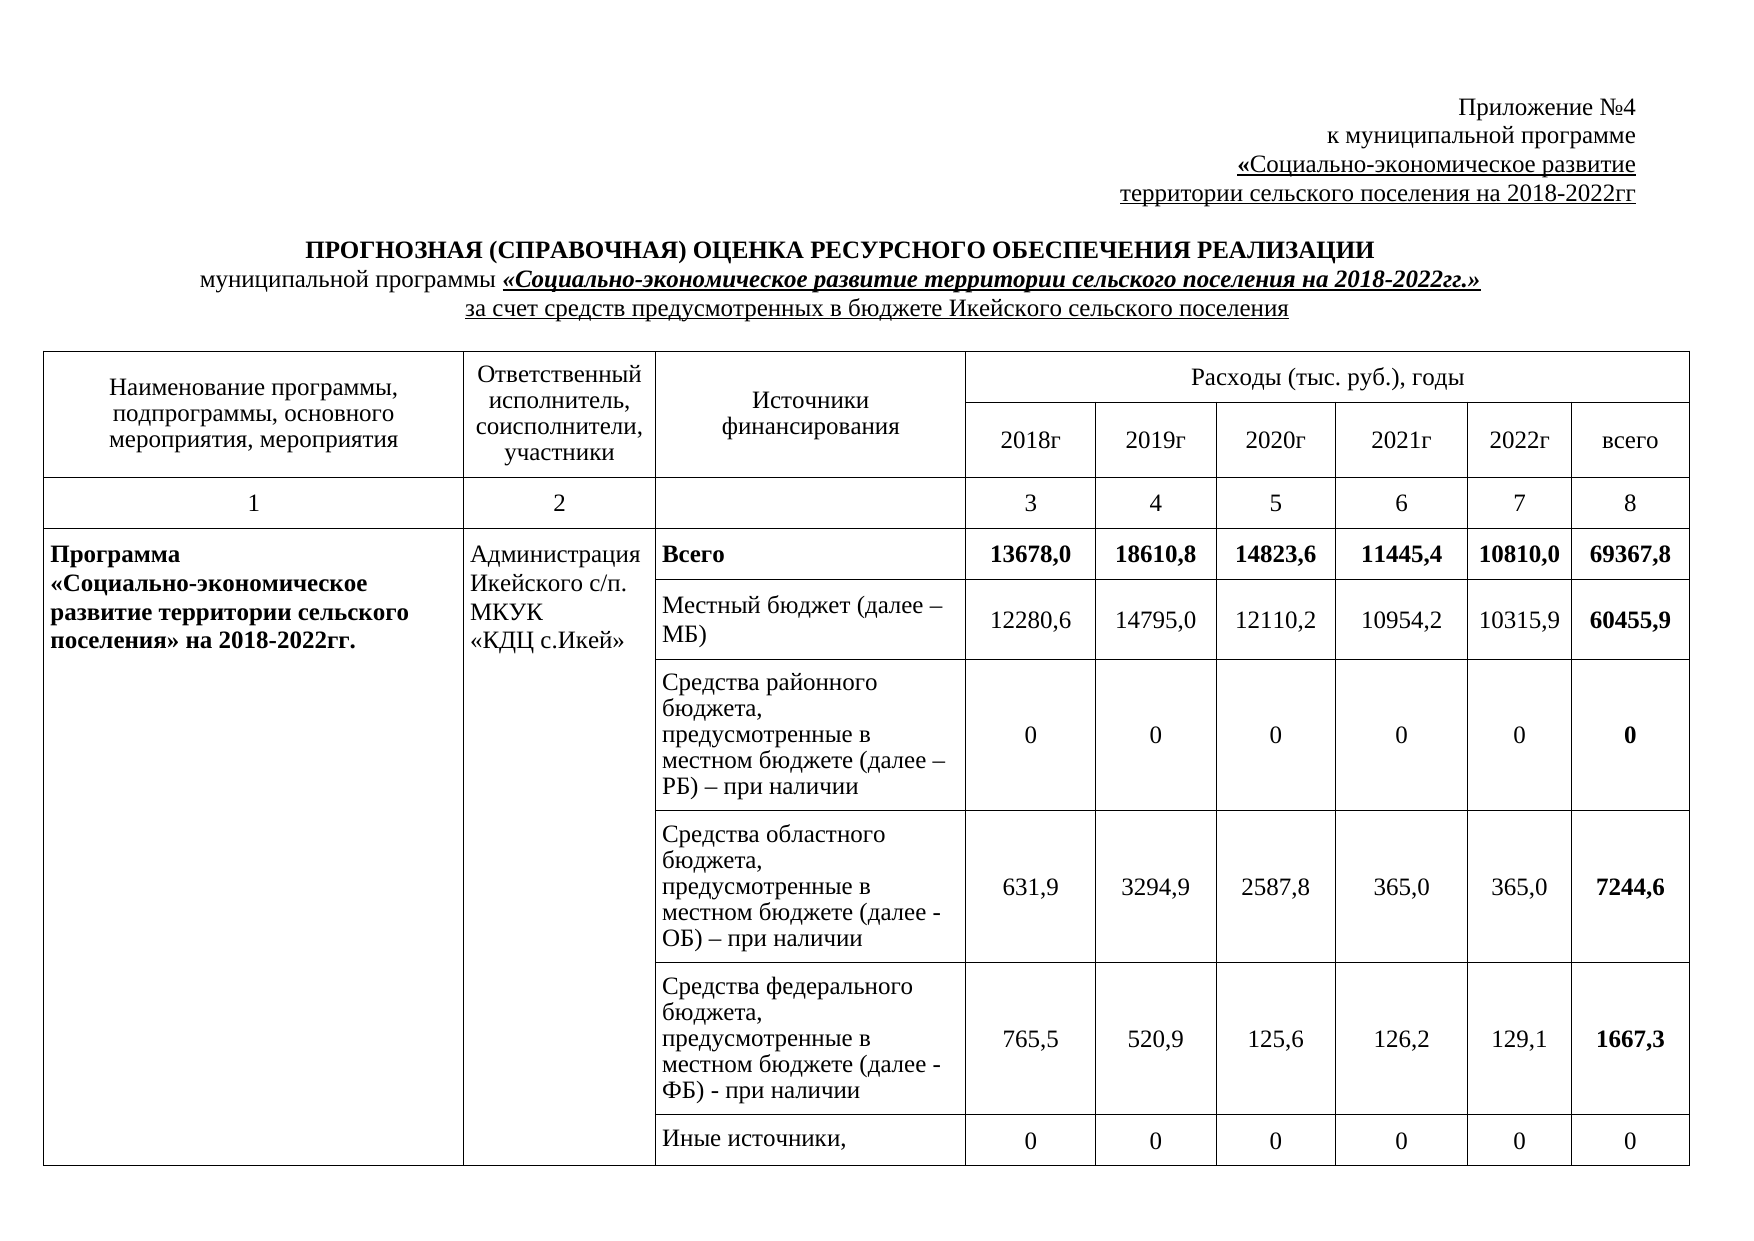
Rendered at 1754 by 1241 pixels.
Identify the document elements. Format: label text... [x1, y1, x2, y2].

table_cell 0 [1468, 660, 1571, 810]
text территории сельского поселения на 2018-2022гг [44, 178, 1636, 207]
table_cell 0 [1572, 1115, 1689, 1165]
table_cell 10810,0 [1468, 529, 1571, 579]
table_cell 60455,9 [1572, 580, 1689, 658]
table_cell 13678,0 [966, 529, 1095, 579]
table_cell 0 [1468, 1115, 1571, 1165]
table_cell 0 [966, 1115, 1095, 1165]
table_cell 7244,6 [1572, 811, 1689, 962]
text к муниципальной программе [44, 121, 1636, 149]
table_cell 520,9 [1096, 963, 1216, 1114]
table_cell 1 [44, 478, 463, 528]
text «Социально-экономическое развитие [44, 149, 1636, 178]
table_cell 8 [1572, 478, 1689, 528]
text за счет средств предусмотренных в бюджете Икейского сельского поселения [44, 293, 1636, 322]
table_cell 0 [1336, 660, 1467, 810]
table_cell 18610,8 [1096, 529, 1216, 579]
table_cell 631,9 [966, 811, 1095, 962]
table_cell [656, 478, 965, 528]
table_cell 11445,4 [1336, 529, 1467, 579]
table_cell 129,1 [1468, 963, 1571, 1114]
table_cell Программа «Социально-экономическое развитие территории сельского поселения» на 2018-2022гг. [44, 529, 463, 1165]
table_cell Администрация Икейского с/п. МКУК «КДЦ с.Икей» [464, 529, 655, 1165]
table_cell 5 [1217, 478, 1335, 528]
table_cell 14795,0 [1096, 580, 1216, 658]
table_cell 0 [1572, 660, 1689, 810]
table_cell 1667,3 [1572, 963, 1689, 1114]
table_cell 2 [464, 478, 655, 528]
table_cell 2022г [1468, 403, 1571, 477]
table_cell 69367,8 [1572, 529, 1689, 579]
table_header Ответственный исполнитель, соисполнители, участники [464, 352, 655, 477]
table_cell 0 [1096, 1115, 1216, 1165]
table_cell 0 [966, 660, 1095, 810]
text муниципальной программы «Социально-экономическое развитие территории сельского поселения на 2018-2022гг.» [44, 264, 1636, 293]
table_cell 125,6 [1217, 963, 1335, 1114]
table_cell Средства федерального бюджета, предусмотренные в местном бюджете (далее - ФБ) - при наличии [656, 963, 965, 1114]
table_cell 12280,6 [966, 580, 1095, 658]
table_cell Местный бюджет (далее – МБ) [656, 580, 965, 658]
table_cell 3294,9 [1096, 811, 1216, 962]
table_cell 365,0 [1468, 811, 1571, 962]
table_cell 2021г [1336, 403, 1467, 477]
table_cell 2018г [966, 403, 1095, 477]
table_cell 0 [1096, 660, 1216, 810]
table_cell 126,2 [1336, 963, 1467, 1114]
table_header Расходы (тыс. руб.), годы [966, 352, 1689, 402]
table_cell 4 [1096, 478, 1216, 528]
table_cell Средства районного бюджета, предусмотренные в местном бюджете (далее – РБ) – при наличии [656, 660, 965, 810]
table_cell Всего [656, 529, 965, 579]
table_cell 10954,2 [1336, 580, 1467, 658]
table_cell 7 [1468, 478, 1571, 528]
text Приложение №4 [44, 92, 1636, 121]
table_cell 6 [1336, 478, 1467, 528]
table_cell 0 [1217, 1115, 1335, 1165]
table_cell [656, 1115, 965, 1165]
table_cell 0 [1336, 1115, 1467, 1165]
table_cell Средства областного бюджета, предусмотренные в местном бюджете (далее - ОБ) – при наличии [656, 811, 965, 962]
table_cell 765,5 [966, 963, 1095, 1114]
text ПРОГНОЗНАЯ (СПРАВОЧНАЯ) ОЦЕНКА РЕСУРСНОГО ОБЕСПЕЧЕНИЯ РЕАЛИЗАЦИИ [44, 236, 1636, 264]
table_cell 14823,6 [1217, 529, 1335, 579]
table_cell 2587,8 [1217, 811, 1335, 962]
table_cell 2020г [1217, 403, 1335, 477]
table_header Наименование программы, подпрограммы, основного мероприятия, мероприятия [44, 352, 463, 477]
table_cell 2019г [1096, 403, 1216, 477]
table_cell 12110,2 [1217, 580, 1335, 658]
table_cell 10315,9 [1468, 580, 1571, 658]
table_header Источники финансирования [656, 352, 965, 477]
table_cell всего [1572, 403, 1689, 477]
table_cell 365,0 [1336, 811, 1467, 962]
table_cell 3 [966, 478, 1095, 528]
table_cell 0 [1217, 660, 1335, 810]
